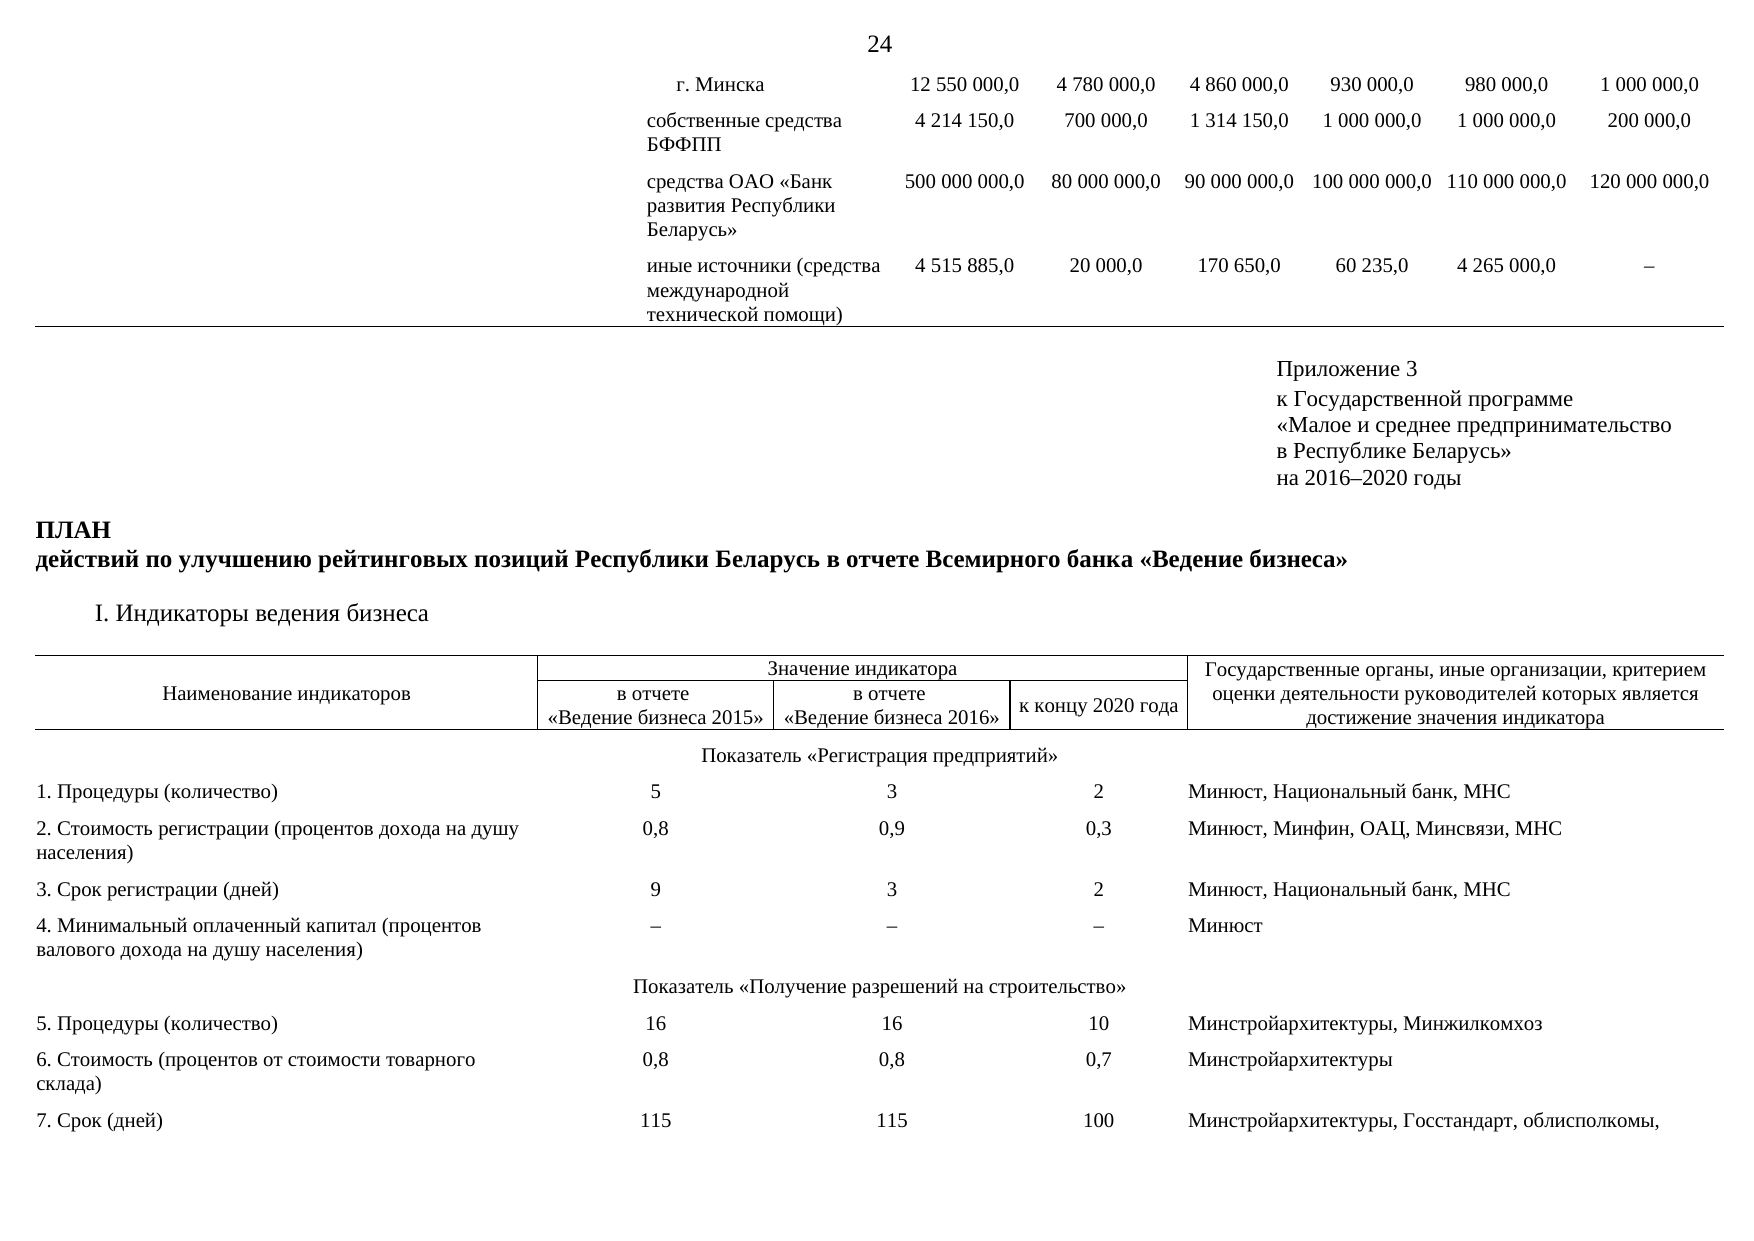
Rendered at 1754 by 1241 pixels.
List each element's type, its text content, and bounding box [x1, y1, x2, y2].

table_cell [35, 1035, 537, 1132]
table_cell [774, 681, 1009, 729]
text I. Индикаторы ведения бизнеса [35, 598, 1724, 626]
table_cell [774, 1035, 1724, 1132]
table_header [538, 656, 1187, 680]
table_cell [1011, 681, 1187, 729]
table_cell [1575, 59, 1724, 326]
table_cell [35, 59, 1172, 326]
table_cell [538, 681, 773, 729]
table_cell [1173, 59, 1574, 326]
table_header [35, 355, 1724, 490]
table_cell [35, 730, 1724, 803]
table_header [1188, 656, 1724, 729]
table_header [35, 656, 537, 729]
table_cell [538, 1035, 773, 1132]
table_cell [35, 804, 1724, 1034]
title ПЛАН действий по улучшению рейтинговых позиций Республики Беларусь в отчете Всемирного банка «Ведение бизнеса» [35, 515, 1724, 573]
